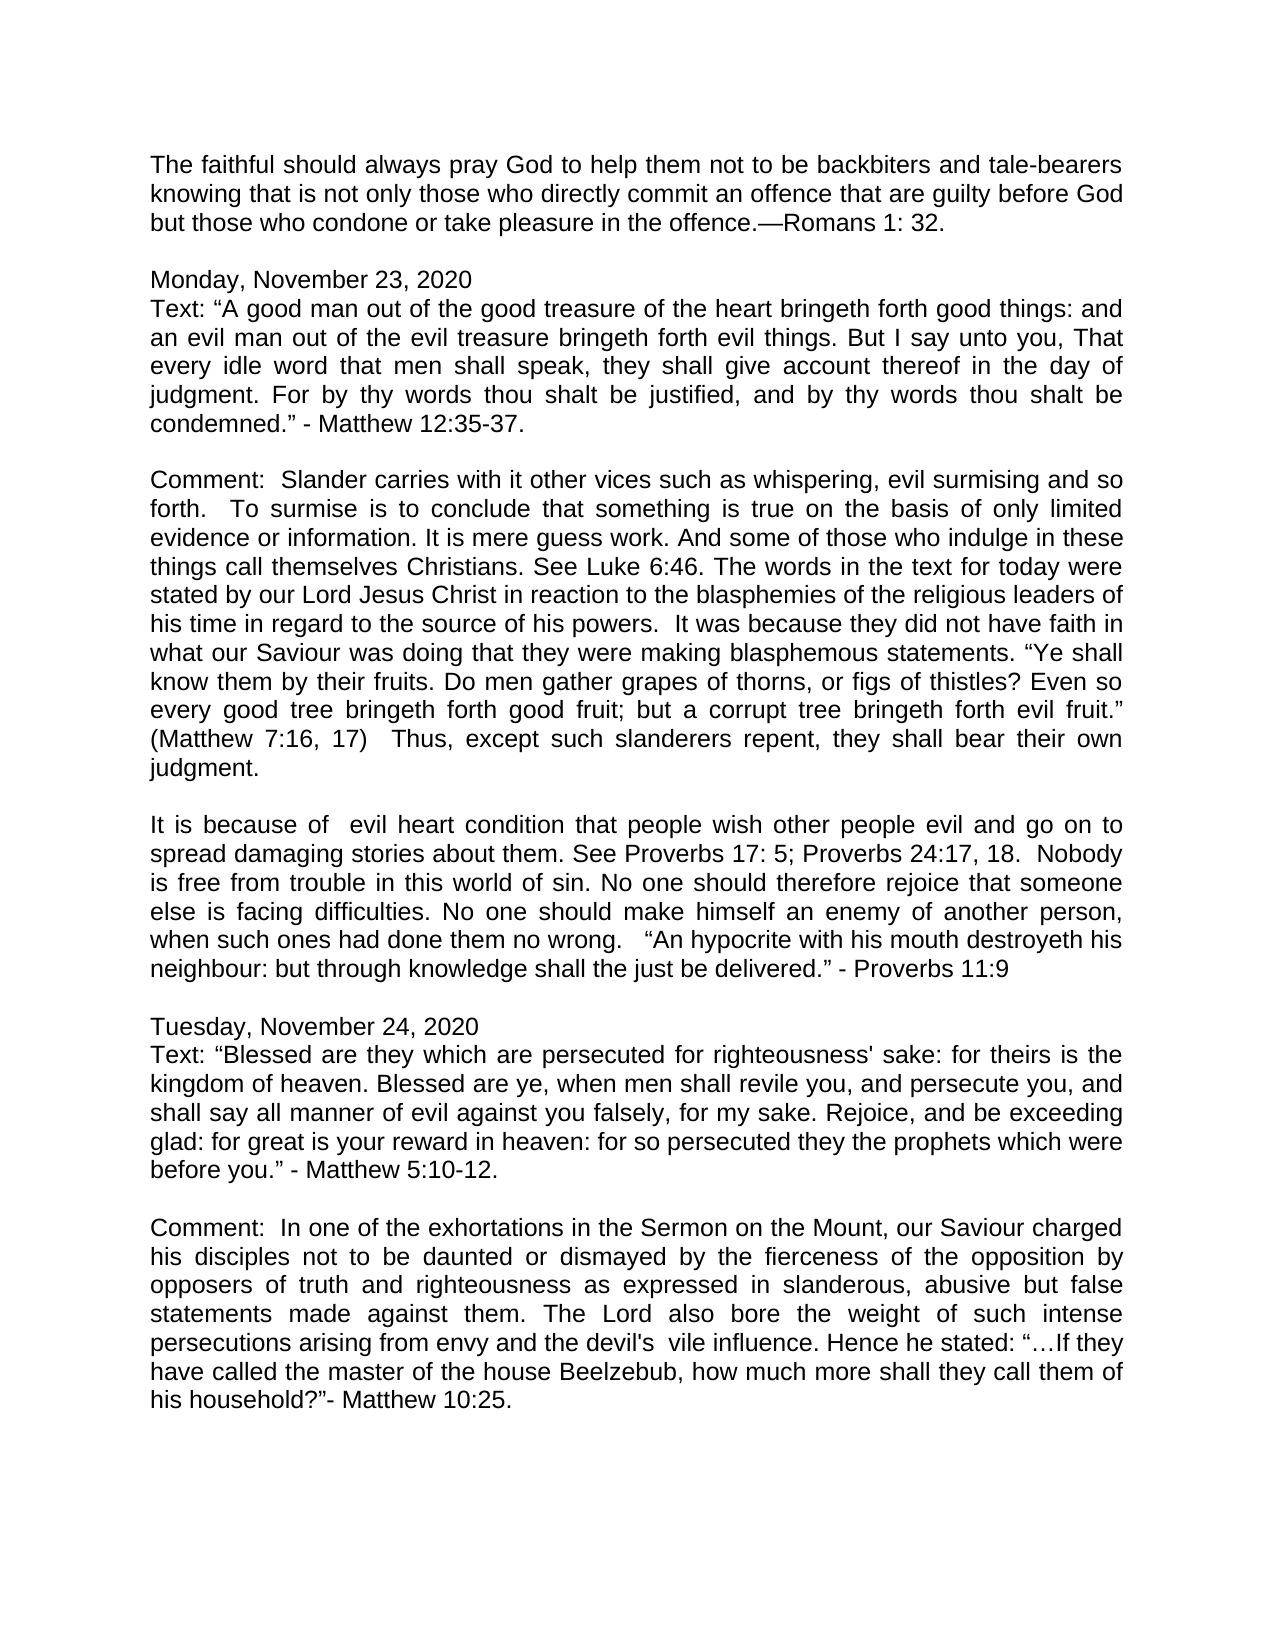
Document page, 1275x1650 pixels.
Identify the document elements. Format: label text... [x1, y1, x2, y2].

text Tuesday, November 24, 2020 [150, 1012, 1125, 1041]
text The faithful should always pray God to help them not to be backbiters and tale-bearers knowing that is not only those who directly commit an offence that are guilty before God but those who condone or take pleasure in the offence.—Romans 1: 32. [150, 150, 1125, 236]
text Comment: Slander carries with it other vices such as whispering, evil surmising and so forth. To surmise is to conclude that something is true on the basis of only limited evidence or information. It is mere guess work. And some of those who indulge in these things call themselves Christians. See Luke 6:46. The words in the text for today were stated by our Lord Jesus Christ in reaction to the blasphemies of the religious leaders of his time in regard to the source of his powers. It was because they did not have faith in what our Saviour was doing that they were making blasphemous statements. “Ye shall know them by their fruits. Do men gather grapes of thorns, or figs of thistles? Even so every good tree bringeth forth good fruit; but a corrupt tree bringeth forth evil fruit.” (Matthew 7:16, 17) Thus, except such slanderers repent, they shall bear their own judgment. [150, 466, 1125, 782]
text It is because of evil heart condition that people wish other people evil and go on to spread damaging stories about them. See Proverbs 17: 5; Proverbs 24:17, 18. Nobody is free from trouble in this world of sin. No one should therefore rejoice that someone else is facing difficulties. No one should make himself an enemy of another person, when such ones had done them no wrong. “An hypocrite with his mouth destroyeth his neighbour: but through knowledge shall the just be delivered.” - Proverbs 11:9 [150, 811, 1125, 983]
text Text: “Blessed are they which are persecuted for righteousness' sake: for theirs is the kingdom of heaven. Blessed are ye, when men shall revile you, and persecute you, and shall say all manner of evil against you falsely, for my sake. Rejoice, and be exceeding glad: for great is your reward in heaven: for so persecuted they the prophets which were before you.” - Matthew 5:10-12. [150, 1041, 1125, 1184]
text Comment: In one of the exhortations in the Sermon on the Mount, our Saviour charged his disciples not to be daunted or dismayed by the fierceness of the opposition by opposers of truth and righteousness as expressed in slanderous, abusive but false statements made against them. The Lord also bore the weight of such intense persecutions arising from envy and the devil's vile influence. Hence he stated: “…If they have called the master of the house Beelzebub, how much more shall they call them of his household?”- Matthew 10:25. [150, 1213, 1125, 1414]
text Text: “A good man out of the good treasure of the heart bringeth forth good things: and an evil man out of the evil treasure bringeth forth evil things. But I say unto you, That every idle word that men shall speak, they shall give account thereof in the day of judgment. For by thy words thou shalt be justified, and by thy words thou shalt be condemned.” - Matthew 12:35-37. [150, 294, 1125, 437]
text Monday, November 23, 2020 [150, 265, 1125, 294]
